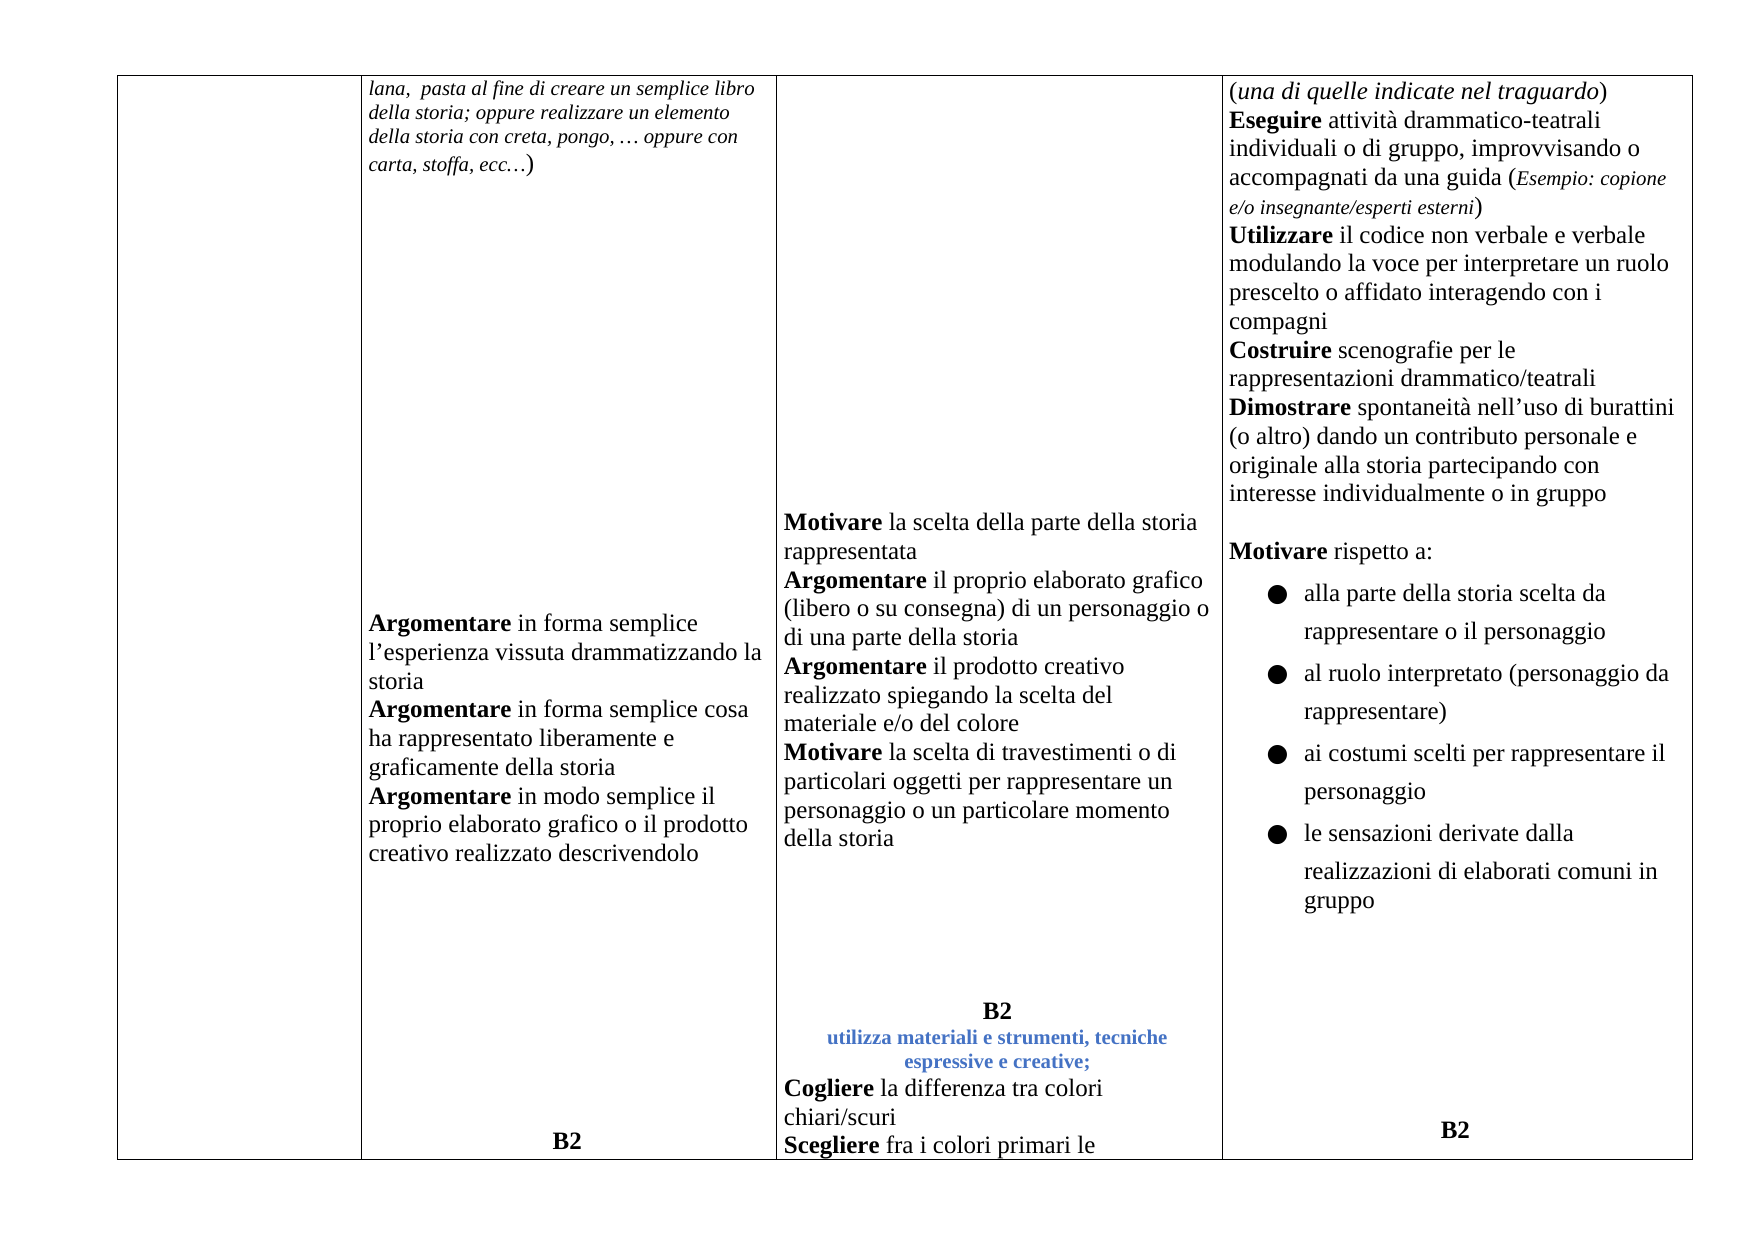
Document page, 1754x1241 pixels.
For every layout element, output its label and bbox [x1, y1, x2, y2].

table_cell [777, 76, 1222, 1159]
table_cell [118, 76, 361, 1159]
table_cell [362, 76, 776, 1159]
table_cell [1223, 76, 1692, 1159]
